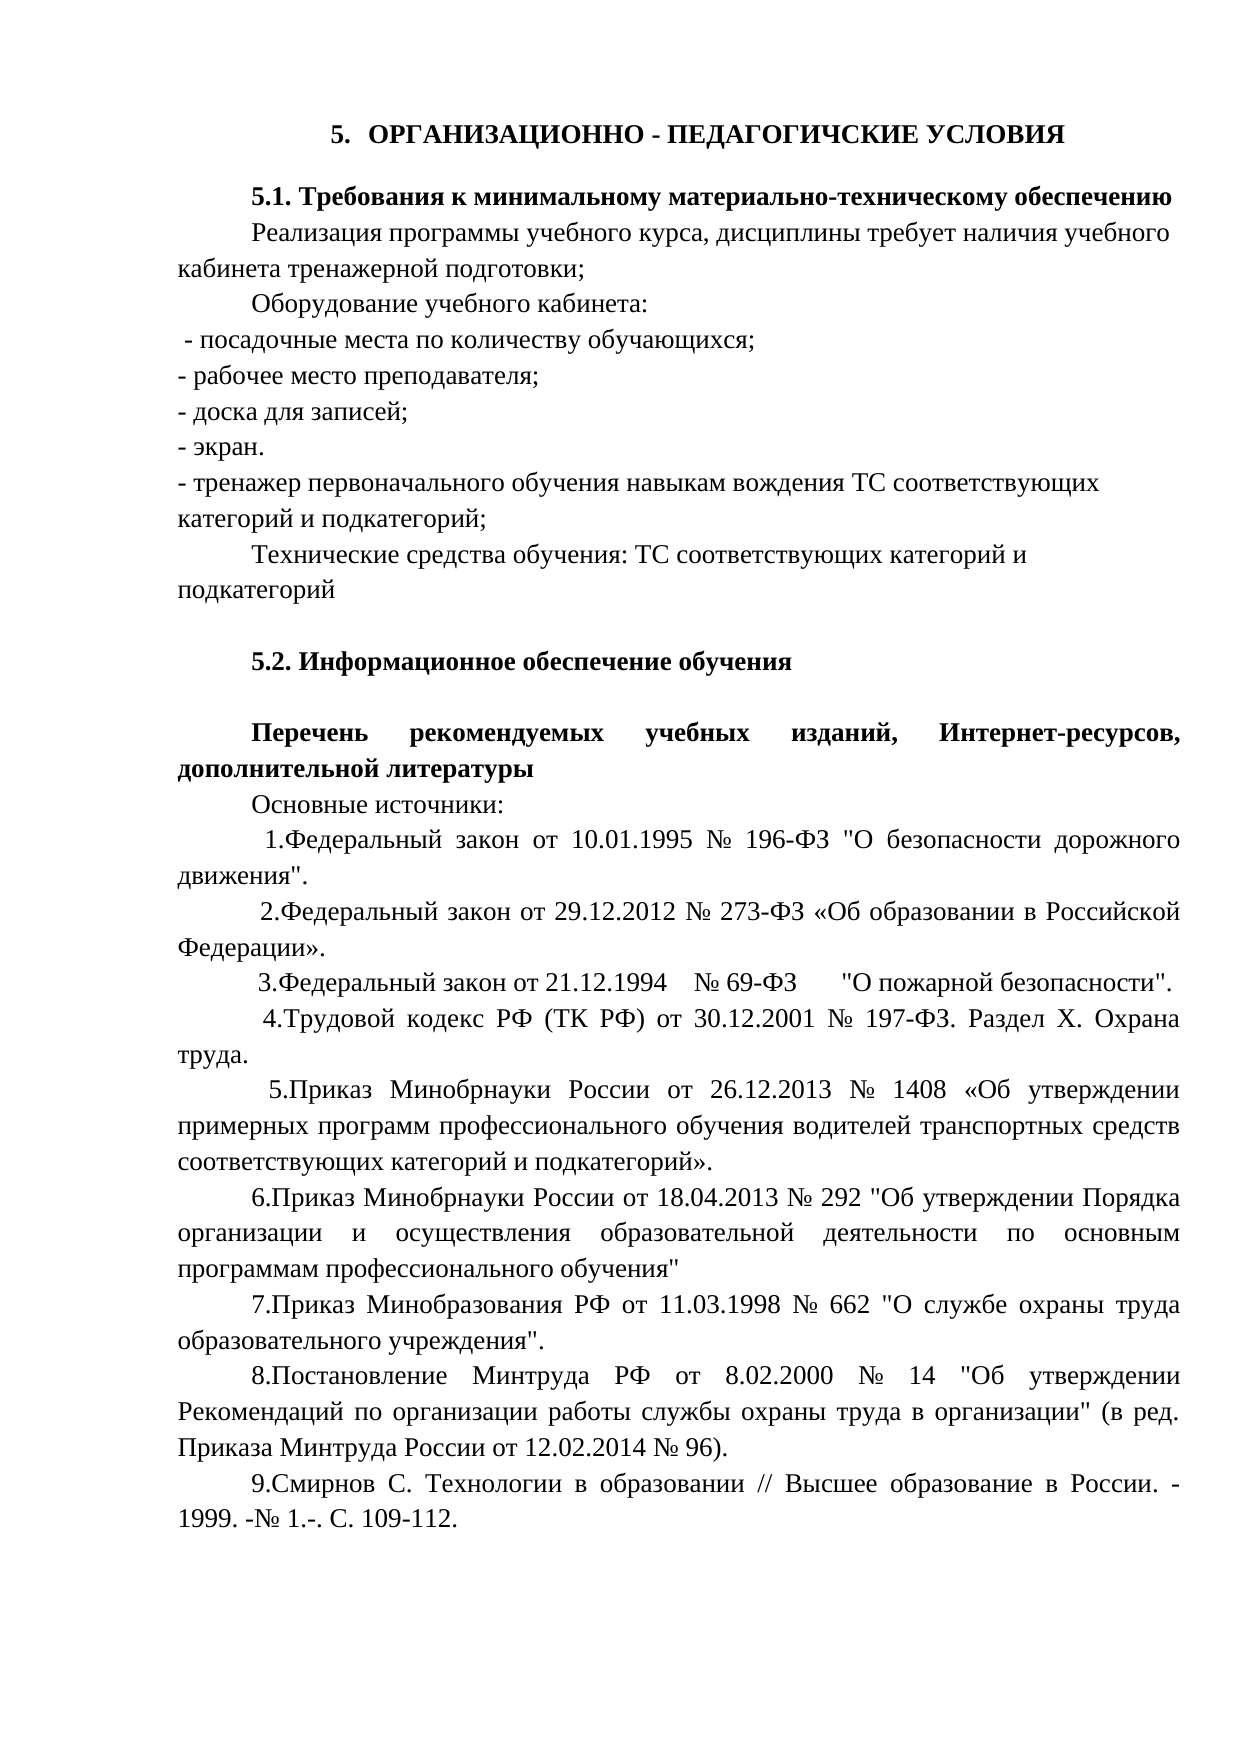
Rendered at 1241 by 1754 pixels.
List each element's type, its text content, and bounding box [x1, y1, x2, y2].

text Основные источники: [177, 788, 1181, 819]
text 5.1. Требования к минимальному материально-техническому обеспечению [177, 180, 1181, 212]
text 7.Приказ Минобразования РФ от 11.03.1998 № 662 "О службе охраны труда образовательного учреждения". [177, 1288, 1181, 1355]
text 6.Приказ Минобрнауки России от 18.04.2013 № 292 "Об утверждении Порядка организации и осуществления образовательной деятельности по основным программам профессионального обучения" [177, 1181, 1181, 1283]
text 5.2. Информационное обеспечение обучения [177, 645, 1181, 676]
list ОРГАНИЗАЦИОННО - ПЕДАГОГИЧСКИЕ УСЛОВИЯ [215, 118, 1181, 149]
text Перечень рекомендуемых учебных изданий, Интернет-ресурсов, дополнительной литературы [177, 716, 1181, 783]
text - тренажер первоначального обучения навыкам вождения ТС соответствующих категорий и подкатегорий; [177, 466, 1181, 533]
text 5.Приказ Минобрнауки России от 26.12.2013 № 1408 «Об утверждении примерных программ профессионального обучения водителей транспортных средств соответствующих категорий и подкатегорий». [177, 1074, 1181, 1176]
text 1.Федеральный закон от 10.01.1995 № 196-ФЗ "О безопасности дорожного движения". [177, 823, 1181, 890]
text - рабочее место преподавателя; [177, 359, 1181, 390]
text 9.Смирнов С. Технологии в образовании // Высшее образование в России. - 1999. -№ 1.-. С. 109-112. [177, 1467, 1181, 1533]
text Технические средства обучения: ТС соответствующих категорий и подкатегорий [177, 538, 1181, 604]
text - доска для записей; [177, 395, 1181, 426]
text - экран. [177, 431, 1181, 462]
text 3.Федеральный закон от 21.12.1994 № 69-ФЗ "О пожарной безопасности". [177, 966, 1181, 998]
text Оборудование учебного кабинета: [177, 288, 1181, 319]
text 8.Постановление Минтруда РФ от 8.02.2000 № 14 "Об утверждении Рекомендаций по организации работы службы охраны труда в организации" (в ред. Приказа Минтруда России от 12.02.2014 № 96). [177, 1359, 1181, 1462]
text 2.Федеральный закон от 29.12.2012 № 273-ФЗ «Об образовании в Российской Федерации». [177, 895, 1181, 962]
text 4.Трудовой кодекс РФ (ТК РФ) от 30.12.2001 № 197-ФЗ. Раздел X. Охрана труда. [177, 1002, 1181, 1069]
text Реализация программы учебного курса, дисциплины требует наличия учебного кабинета тренажерной подготовки; [177, 216, 1181, 283]
text - посадочные места по количеству обучающихся; [177, 323, 1181, 354]
